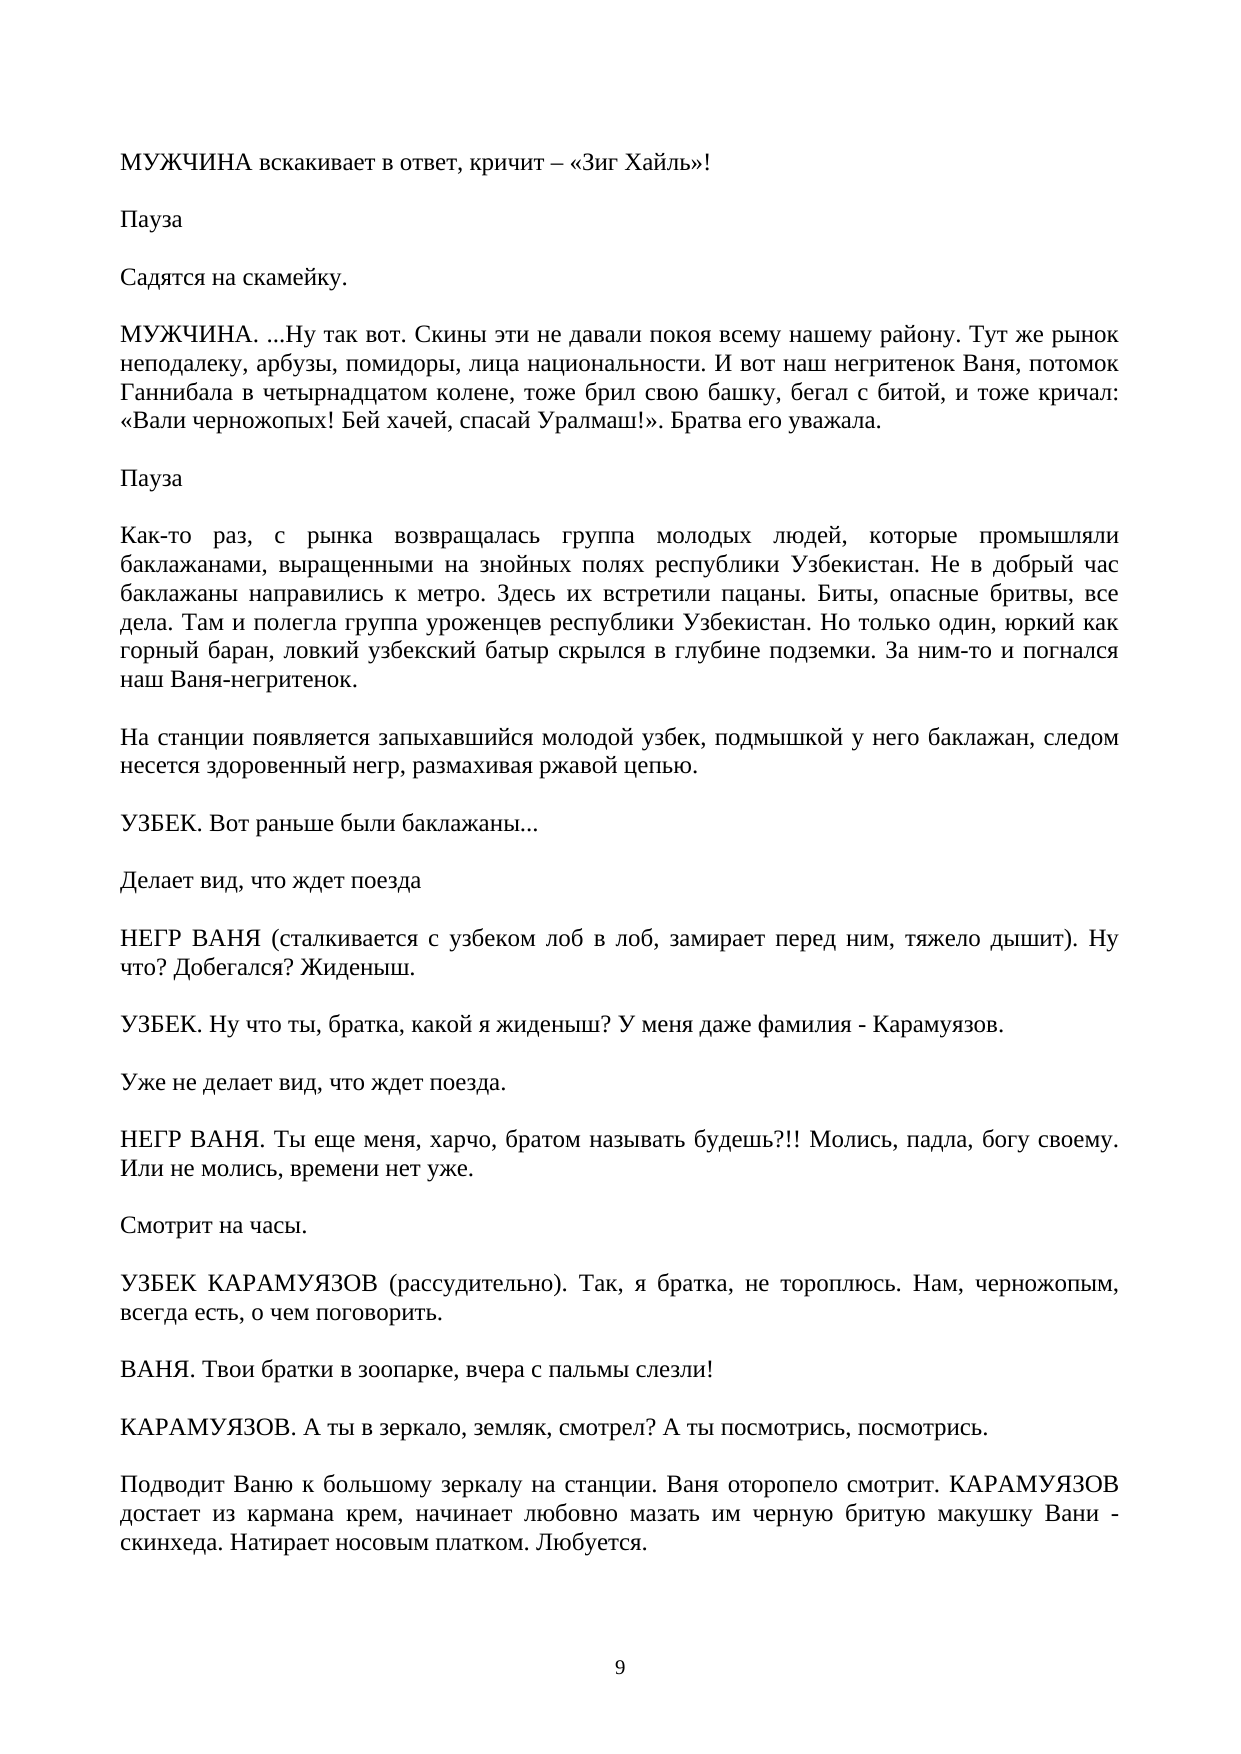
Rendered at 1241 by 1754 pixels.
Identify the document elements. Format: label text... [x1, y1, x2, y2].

text МУЖЧИНА. ...Ну так вот. Скины эти не давали покоя всему нашему району. Тут же рынок неподалеку, арбузы, помидоры, лица национальности. И вот наш негритенок Ваня, потомок Ганнибала в четырнадцатом колене, тоже брил свою башку, бегал с битой, и тоже кричал: «Вали черножопых! Бей хачей, спасай Уралмаш!». Братва его уважала. [120, 319, 1120, 434]
text На станции появляется запыхавшийся молодой узбек, подмышкой у него баклажан, следом несется здоровенный негр, размахивая ржавой цепью. [120, 722, 1120, 779]
text Садятся на скамейку. [120, 262, 1120, 291]
text УЗБЕК КАРАМУЯЗОВ (рассудительно). Так, я братка, не тороплюсь. Нам, черножопым, всегда есть, о чем поговорить. [120, 1268, 1120, 1326]
text Уже не делает вид, что ждет поезда. [120, 1067, 1120, 1096]
text Делает вид, что ждет поезда [120, 866, 1120, 894]
text Как-то раз, с рынка возвращалась группа молодых людей, которые промышляли баклажанами, выращенными на знойных полях республики Узбекистан. Не в добрый час баклажаны направились к метро. Здесь их встретили пацаны. Биты, опасные бритвы, все дела. Там и полегла группа уроженцев республики Узбекистан. Но только один, юркий как горный баран, ловкий узбекский батыр скрылся в глубине подземки. За ним-то и погнался наш Ваня-негритенок. [120, 521, 1120, 693]
text ВАНЯ. Твои братки в зоопарке, вчера с пальмы слезли! [120, 1354, 1120, 1383]
text УЗБЕК. Ну что ты, братка, какой я жиденыш? У меня даже фамилия - Карамуязов. [120, 1009, 1120, 1038]
text Подводит Ваню к большому зеркалу на станции. Ваня оторопело смотрит. КАРАМУЯЗОВ достает из кармана крем, начинает любовно мазать им черную бритую макушку Вани - скинхеда. Натирает носовым платком. Любуется. [120, 1469, 1120, 1556]
text Смотрит на часы. [120, 1211, 1120, 1239]
text УЗБЕК. Вот раньше были баклажаны... [120, 808, 1120, 837]
text Пауза [120, 463, 1120, 492]
text КАРАМУЯЗОВ. А ты в зеркало, земляк, смотрел? А ты посмотрись, посмотрись. [120, 1412, 1120, 1441]
text НЕГР ВАНЯ. Ты еще меня, харчо, братом называть будешь?!! Молись, падла, богу своему. Или не молись, времени нет уже. [120, 1124, 1120, 1182]
text Пауза [120, 204, 1120, 233]
text НЕГР ВАНЯ (сталкивается с узбеком лоб в лоб, замирает перед ним, тяжело дышит). Ну что? Добегался? Жиденыш. [120, 923, 1120, 981]
text МУЖЧИНА вскакивает в ответ, кричит – «Зиг Хайль»! [120, 147, 1120, 176]
